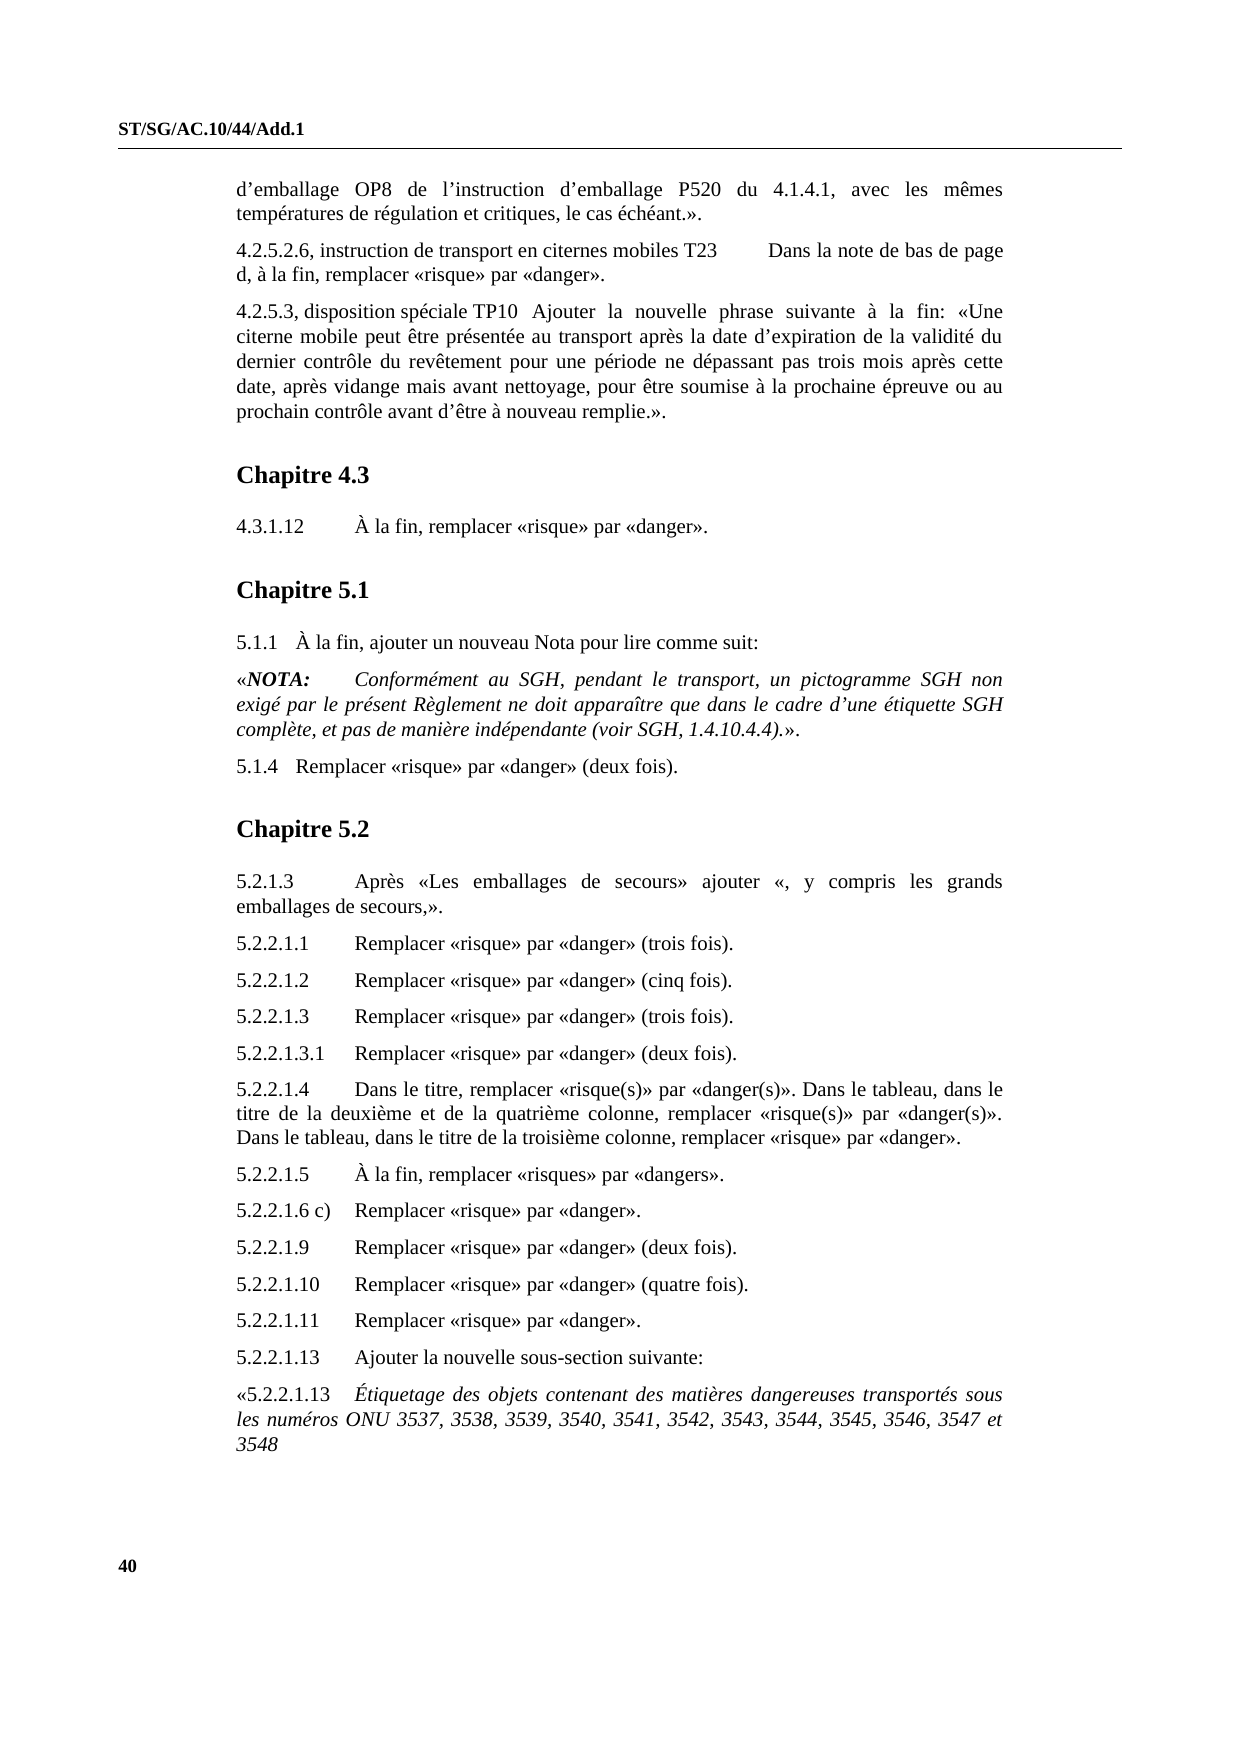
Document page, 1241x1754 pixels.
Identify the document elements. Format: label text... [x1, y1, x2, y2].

text 4.2.5.3, disposition spéciale TP10 Ajouter la nouvelle phrase suivante à la fin: «Une citerne mobile peut être présentée au transport après la date d’expiration de la validité du dernier contrôle du revêtement pour une période ne dépassant pas trois mois après cette date, après vidange mais avant nettoyage, pour être soumise à la prochaine épreuve ou au prochain contrôle avant d’être à nouveau remplie.». [236, 298, 1004, 423]
text Chapitre 5.1 [118, 576, 1004, 604]
text 5.2.2.1.2 Remplacer «risque» par «danger» (cinq fois). [236, 967, 1004, 992]
text 4.2.5.2.6, instruction de transport en citernes mobiles T23 Dans la note de bas de page d, à la fin, remplacer «risque» par «danger». [236, 238, 1004, 286]
text Chapitre 5.2 [118, 815, 1004, 843]
text 4.3.1.12 À la fin, remplacer «risque» par «danger». [236, 514, 1004, 538]
text 5.2.1.3 Après «Les emballages de secours» ajouter «, y compris les grands emballages de secours,». [236, 868, 1004, 918]
text 5.2.2.1.3 Remplacer «risque» par «danger» (trois fois). [236, 1004, 1004, 1028]
text 5.2.2.1.3.1 Remplacer «risque» par «danger» (deux fois). [236, 1041, 1004, 1065]
text 5.2.2.1.11 Remplacer «risque» par «danger». [236, 1308, 1004, 1332]
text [236, 177, 1004, 225]
text 5.2.2.1.6 c) Remplacer «risque» par «danger». [236, 1198, 1004, 1222]
text 5.2.2.1.13 Ajouter la nouvelle sous-section suivante: [236, 1345, 1004, 1369]
text 5.2.2.1.1 Remplacer «risque» par «danger» (trois fois). [236, 931, 1004, 955]
text 5.2.2.1.10 Remplacer «risque» par «danger» (quatre fois). [236, 1272, 1004, 1296]
text 5.1.1 À la fin, ajouter un nouveau Nota pour lire comme suit: [236, 629, 1004, 654]
text 5.2.2.1.9 Remplacer «risque» par «danger» (deux fois). [236, 1235, 1004, 1259]
text «NOTA: Conformément au SGH, pendant le transport, un pictogramme SGH non exigé par le présent Règlement ne doit apparaître que dans le cadre d’une étiquette SGH complète, et pas de manière indépendante (voir SGH, 1.4.10.4.4).». [236, 666, 1004, 741]
text 5.2.2.1.5 À la fin, remplacer «risques» par «dangers». [236, 1162, 1004, 1186]
text «5.2.2.1.13 Étiquetage des objets contenant des matières dangereuses transportés sous les numéros ONU 3537, 3538, 3539, 3540, 3541, 3542, 3543, 3544, 3545, 3546, 3547 et 3548 [236, 1381, 1004, 1456]
text 5.1.4 Remplacer «risque» par «danger» (deux fois). [236, 754, 1004, 778]
text 5.2.2.1.4 Dans le titre, remplacer «risque(s)» par «danger(s)». Dans le tableau, dans le titre de la deuxième et de la quatrième colonne, remplacer «risque(s)» par «danger(s)». Dans le tableau, dans le titre de la troisième colonne, remplacer «risque» par «danger». [236, 1077, 1004, 1149]
text Chapitre 4.3 [118, 461, 1004, 489]
